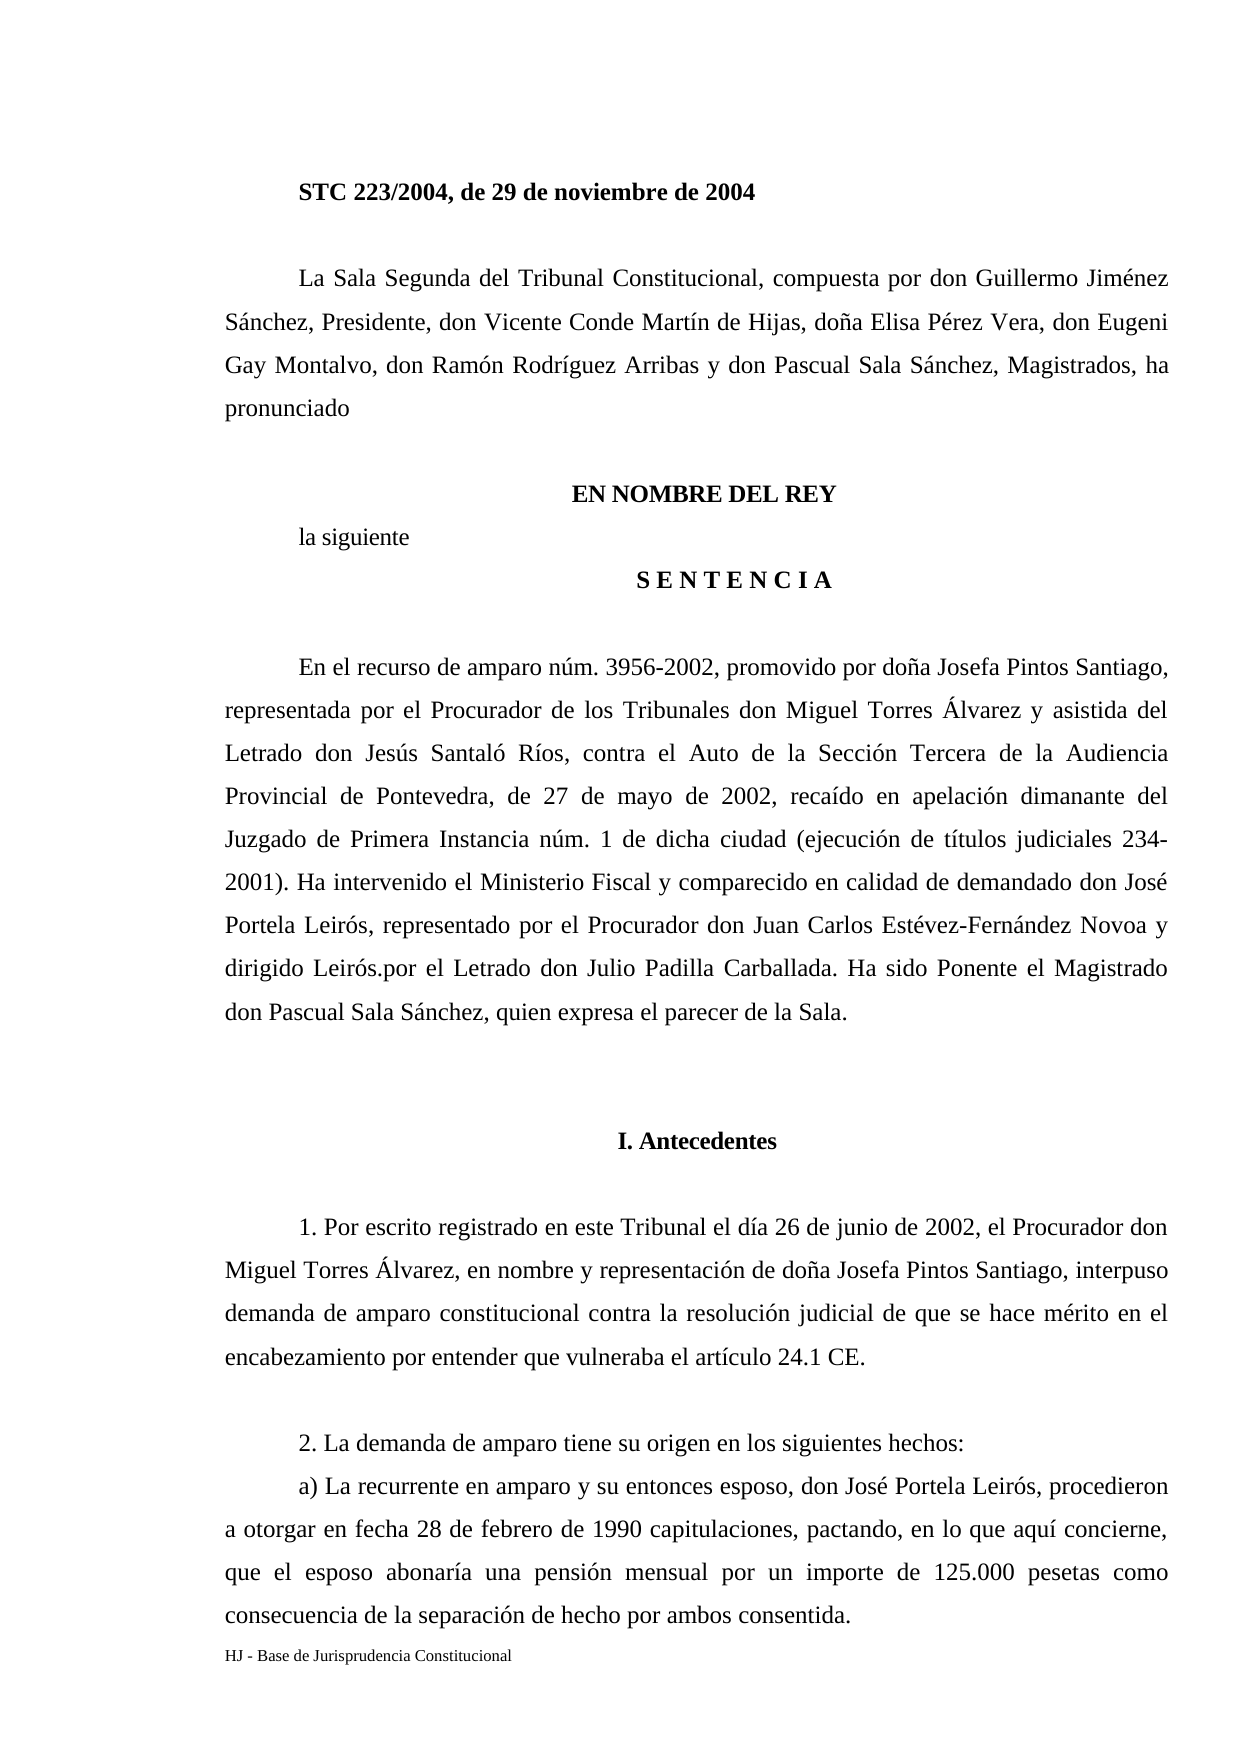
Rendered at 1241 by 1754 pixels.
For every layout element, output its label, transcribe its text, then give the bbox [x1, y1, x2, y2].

text la siguiente [224, 522, 1110, 551]
text 2. La demanda de amparo tiene su origen en los siguientes hechos: [224, 1428, 1169, 1457]
text STC 223/2004, de 29 de noviembre de 2004 [224, 177, 1169, 206]
text S E N T E N C I A [224, 565, 1169, 594]
text a) La recurrente en amparo y su entonces esposo, don José Portela Leirós, procedieron a otorgar en fecha 28 de febrero de 1990 capitulaciones, pactando, en lo que aquí concierne, que el esposo abonaría una pensión mensual por un importe de 125.000 pesetas como consecuencia de la separación de hecho por ambos consentida. [224, 1471, 1169, 1629]
text La Sala Segunda del Tribunal Constitucional, compuesta por don Guillermo Jiménez Sánchez, Presidente, don Vicente Conde Martín de Hijas, doña Elisa Pérez Vera, don Eugeni Gay Montalvo, don Ramón Rodríguez Arribas y don Pascual Sala Sánchez, Magistrados, ha pronunciado [224, 263, 1169, 422]
text 1. Por escrito registrado en este Tribunal el día 26 de junio de 2002, el Procurador don Miguel Torres Álvarez, en nombre y representación de doña Josefa Pintos Santiago, interpuso demanda de amparo constitucional contra la resolución judicial de que se hace mérito en el encabezamiento por entender que vulneraba el artículo 24.1 CE. [224, 1212, 1169, 1370]
text En el recurso de amparo núm. 3956-2002, promovido por doña Josefa Pintos Santiago, representada por el Procurador de los Tribunales don Miguel Torres Álvarez y asistida del Letrado don Jesús Santaló Ríos, contra el Auto de la Sección Tercera de la Audiencia Provincial de Pontevedra, de 27 de mayo de 2002, recaído en apelación dimanante del Juzgado de Primera Instancia núm. 1 de dicha ciudad (ejecución de títulos judiciales 234-2001). Ha intervenido el Ministerio Fiscal y comparecido en calidad de demandado don José Portela Leirós, representado por el Procurador don Juan Carlos Estévez-Fernández Novoa y dirigido Leirós.por el Letrado don Julio Padilla Carballada. Ha sido Ponente el Magistrado don Pascual Sala Sánchez, quien expresa el parecer de la Sala. [224, 652, 1169, 1025]
text I. Antecedentes [224, 1126, 1169, 1155]
text EN NOMBRE DEL REY [224, 479, 1110, 508]
